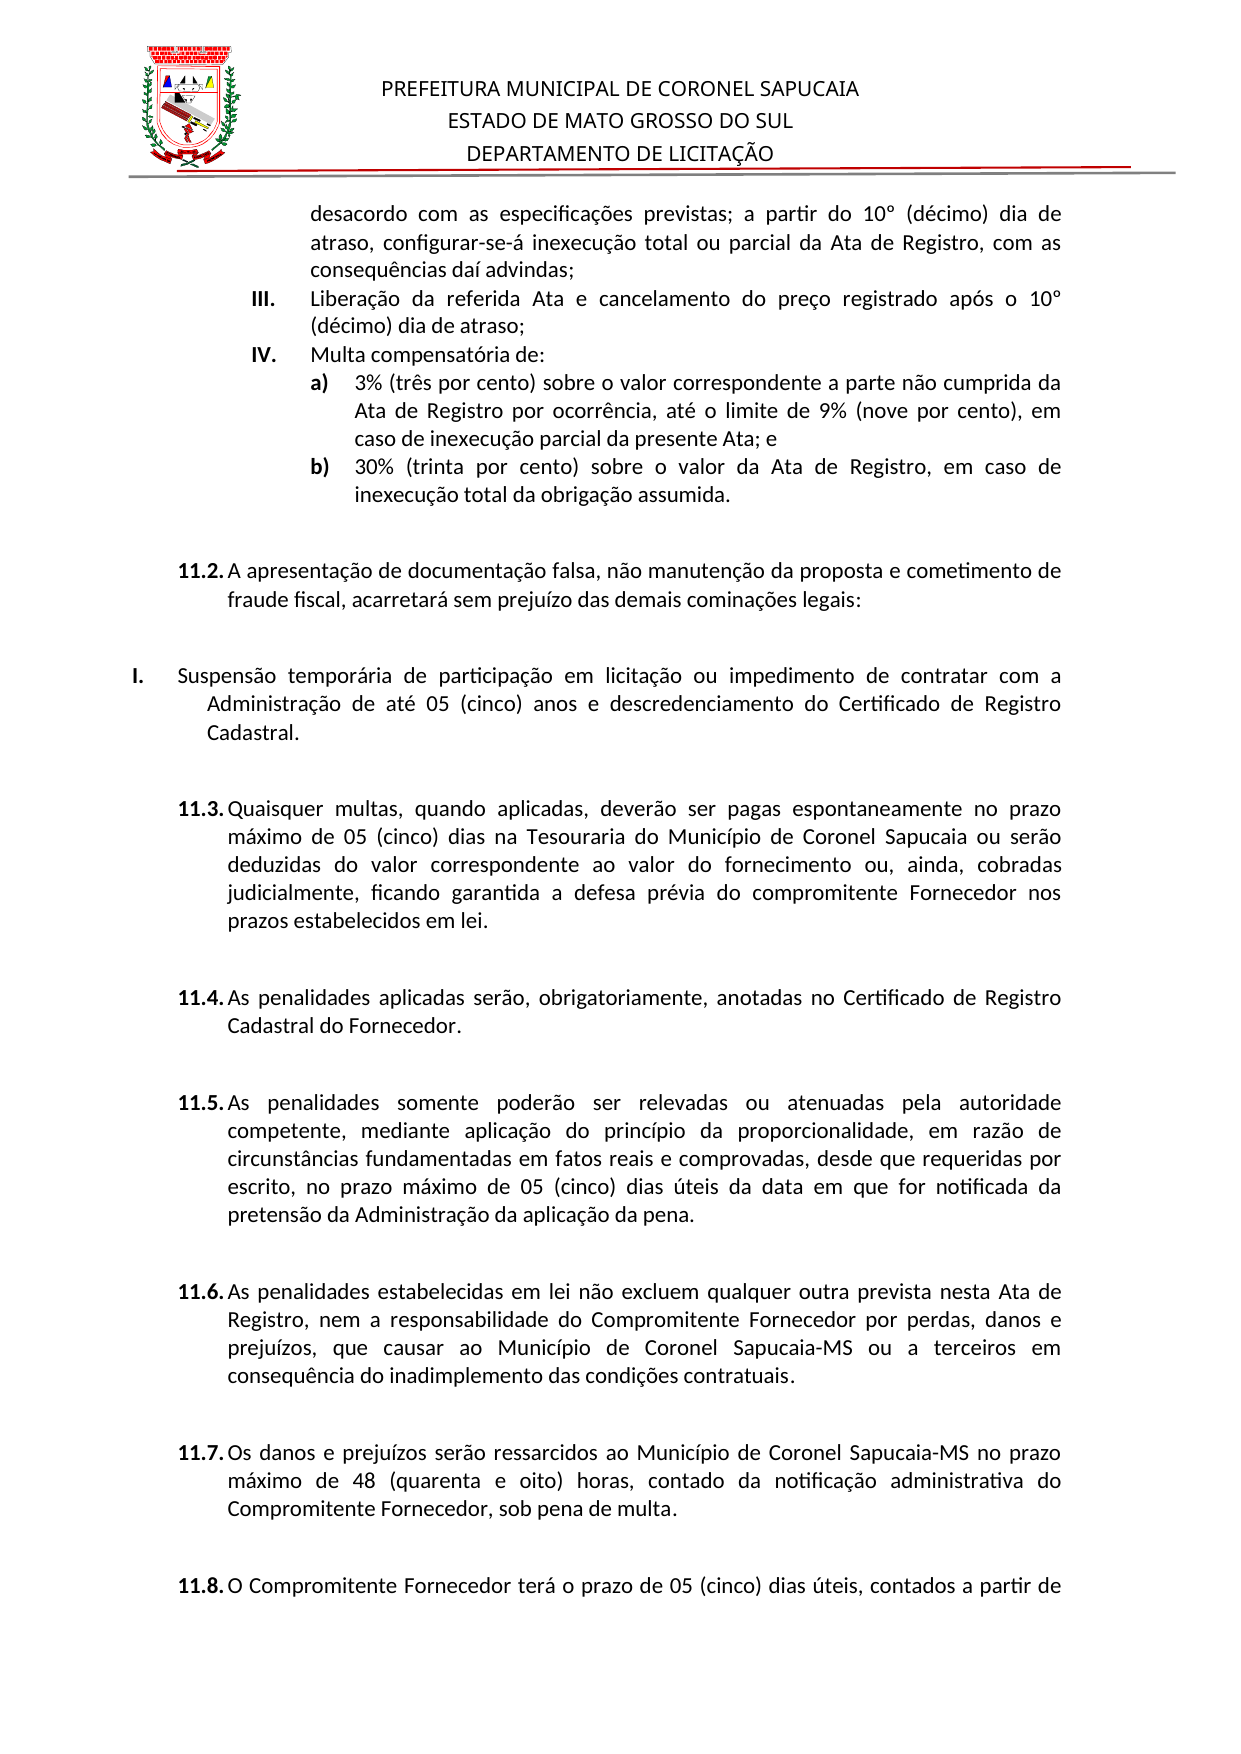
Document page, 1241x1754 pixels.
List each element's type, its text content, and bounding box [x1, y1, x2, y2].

list A apresentação de documentação falsa, não manutenção da proposta e cometimento de fraude fiscal, acarretará sem prejuízo das demais cominações legais: [177, 557, 1063, 613]
list Quaisquer multas, quando aplicadas, deverão ser pagas espontaneamente no prazo máximo de 05 (cinco) dias na Tesouraria do Município de Coronel Sapucaia ou serão deduzidas do valor correspondente ao valor do fornecimento ou, ainda, cobradas judicialmente, ficando garantida a defesa prévia do compromitente Fornecedor nos prazos estabelecidos em lei. [177, 794, 1063, 934]
list 30% (trinta por cento) sobre o valor da Ata de Registro, em caso de inexecução total da obrigação assumida. [310, 452, 1063, 508]
list As penalidades somente poderão ser relevadas ou atenuadas pela autoridade competente, mediante aplicação do princípio da proporcionalidade, em razão de circunstâncias fundamentadas em fatos reais e comprovadas, desde que requeridas por escrito, no prazo máximo de 05 (cinco) dias úteis da data em que for notificada da pretensão da Administração da aplicação da pena. [177, 1088, 1063, 1228]
list Suspensão temporária de participação em licitação ou impedimento de contratar com a Administração de até 05 (cinco) anos e descredenciamento do Certificado de Registro Cadastral. [132, 662, 1063, 746]
list As penalidades aplicadas serão, obrigatoriamente, anotadas no Certificado de Registro Cadastral do Fornecedor. [177, 983, 1063, 1039]
list Os danos e prejuízos serão ressarcidos ao Município de Coronel Sapucaia-MS no prazo máximo de 48 (quarenta e oito) horas, contado da notificação administrativa do Compromitente Fornecedor, sob pena de multa. [177, 1438, 1063, 1522]
list Liberação da referida Ata e cancelamento do preço registrado após o 10º (décimo) dia de atraso; [251, 284, 1063, 340]
list 3% (três por cento) sobre o valor correspondente a parte não cumprida da Ata de Registro por ocorrência, até o limite de 9% (nove por cento), em caso de inexecução parcial da presente Ata; e [310, 368, 1063, 452]
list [177, 1571, 1063, 1599]
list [251, 199, 1063, 284]
list As penalidades estabelecidas em lei não excluem qualquer outra prevista nesta Ata de Registro, nem a responsabilidade do Compromitente Fornecedor por perdas, danos e prejuízos, que causar ao Município de Coronel Sapucaia-MS ou a terceiros em consequência do inadimplemento das condições contratuais. [177, 1277, 1063, 1389]
list Multa compensatória de: [251, 340, 1063, 368]
